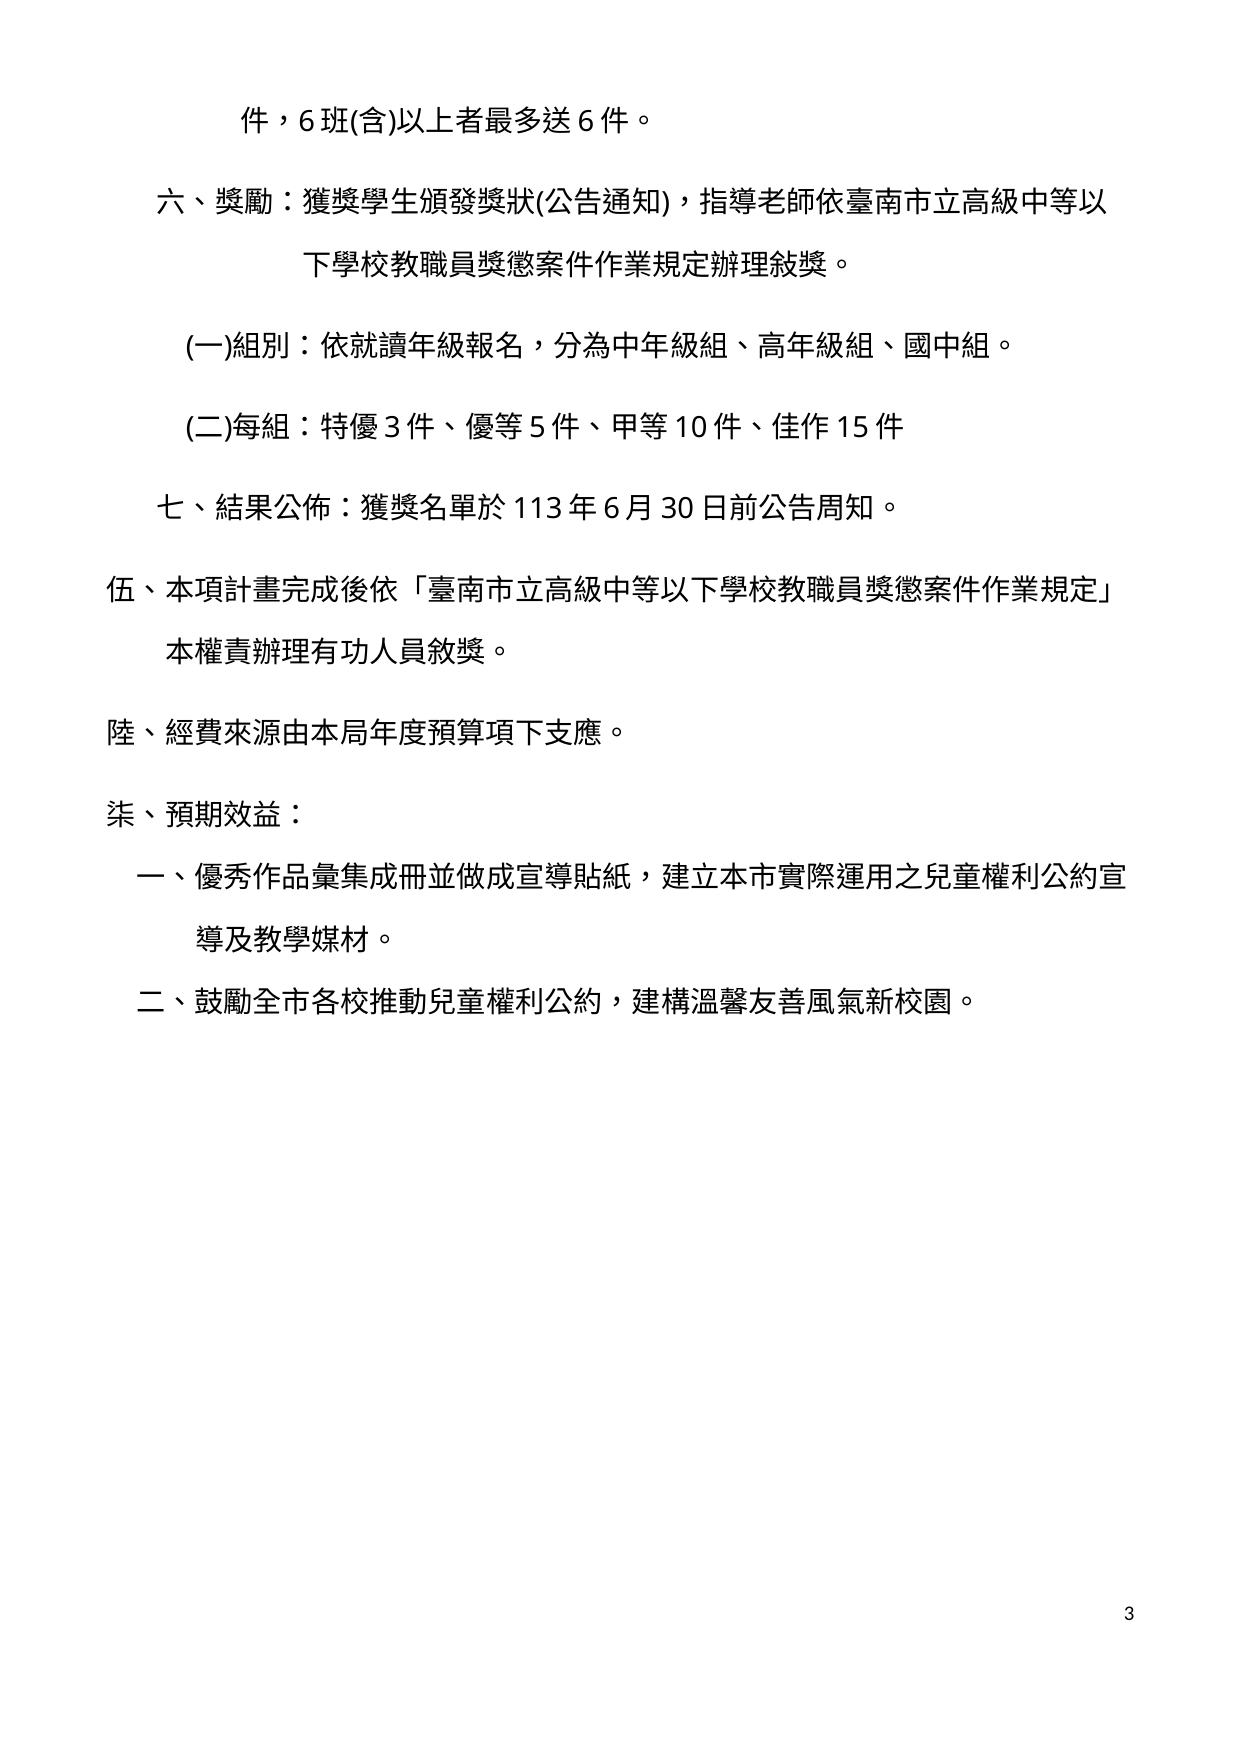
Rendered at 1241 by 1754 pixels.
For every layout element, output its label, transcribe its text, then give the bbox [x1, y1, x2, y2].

text 陸、經費來源由本局年度預算項下支應。 [106, 700, 1134, 762]
text (二)每組：特優3件、優等5件、甲等10件、佳作15件 [156, 394, 1134, 456]
text 六、獎勵：獲獎學生頒發獎狀(公告通知)，指導老師依臺南市立高級中等以下學校教職員獎懲案件作業規定辦理敍獎。 [156, 169, 1134, 294]
text 柒、預期效益： [106, 781, 1134, 844]
text 七、結果公佈：獲獎名單於113年6月30日前公告周知。 [156, 475, 1134, 537]
text (一)組別：依就讀年級報名，分為中年級組、高年級組、國中組。 [156, 312, 1134, 375]
text 二、鼓勵全市各校推動兒童權利公約，建構溫馨友善風氣新校園。 [136, 969, 1134, 1031]
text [181, 87, 1134, 150]
text 一、優秀作品彙集成冊並做成宣導貼紙，建立本市實際運用之兒童權利公約宣導及教學媒材。 [136, 844, 1134, 969]
text 伍、本項計畫完成後依「臺南市立高級中等以下學校教職員獎懲案件作業規定」本權責辦理有功人員敘獎。 [106, 556, 1134, 681]
